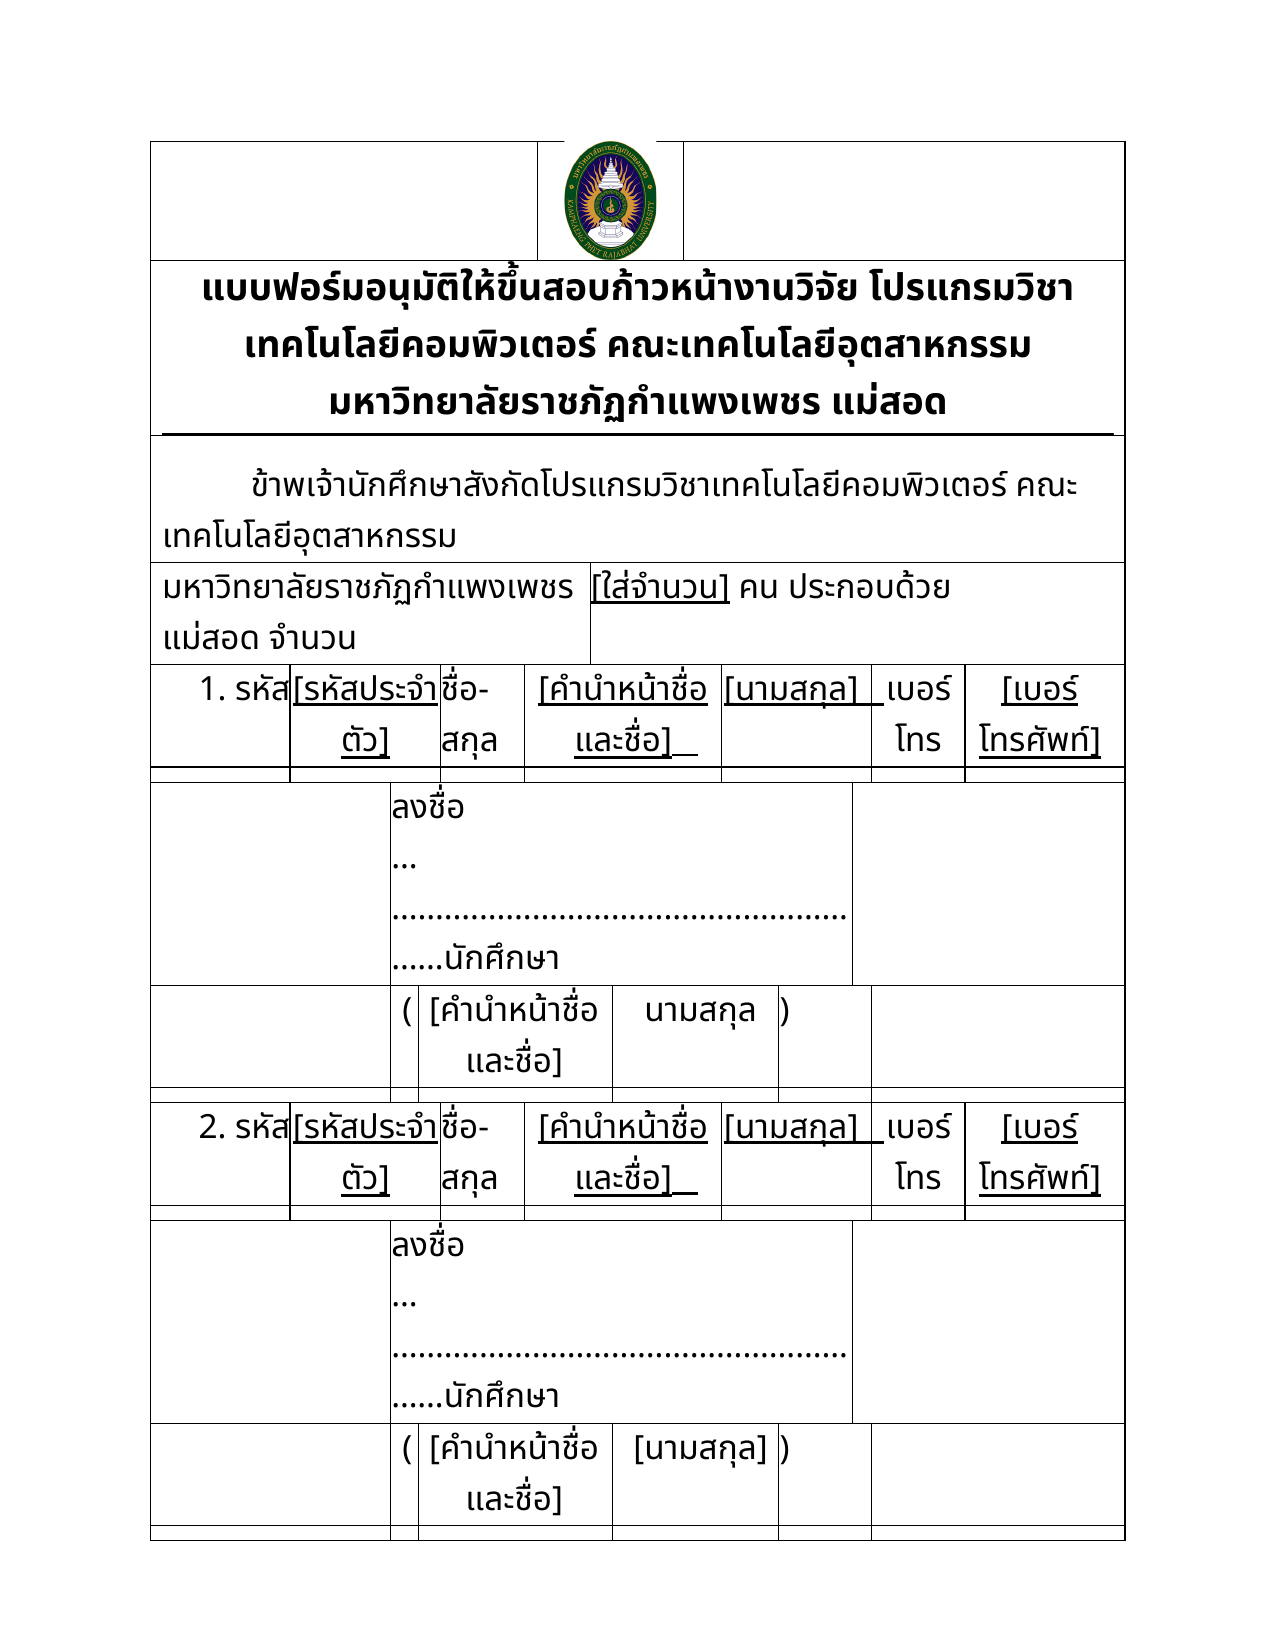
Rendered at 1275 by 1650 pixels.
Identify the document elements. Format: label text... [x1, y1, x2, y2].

table_cell [151, 1206, 289, 1220]
table_header [657, 142, 683, 260]
table_cell [872, 1088, 1124, 1102]
table_cell ______ข้าพเจ้านักศึกษาสังกัดโปรแกรมวิชาเทคโนโลยีคอมพิวเตอร์ คณะเทคโนโลยีอุตสาหกรรม [151, 436, 1124, 562]
table_cell [872, 768, 964, 782]
table_cell [853, 783, 1124, 985]
table_cell [คำนำหน้าชื่อและชื่อ] [525, 1103, 721, 1204]
table_cell นามสกุล [613, 986, 778, 1087]
table_cell [779, 1526, 871, 1540]
table_cell [872, 1424, 1124, 1525]
table_cell [151, 1526, 390, 1540]
table_cell [คำนำหน้าชื่อและชื่อ] [419, 986, 612, 1087]
table_cell [รหัสประจำตัว] [291, 1103, 440, 1204]
table_cell [722, 1206, 871, 1220]
table_cell [151, 986, 390, 1087]
table_cell [872, 1526, 1124, 1540]
table_cell [151, 1221, 390, 1423]
table_cell มหาวิทยาลัยราชภัฏกำแพงเพชร แม่สอด จำนวน [151, 563, 590, 664]
table_cell [441, 1206, 524, 1220]
table_cell 2. รหัส [151, 1103, 289, 1204]
table_cell ลงชื่อ …….………………………………………………นักศึกษา [391, 1221, 852, 1423]
table_cell เบอร์โทร [872, 665, 964, 766]
table_header [538, 142, 564, 260]
table_cell แบบฟอร์มอนุมัติให้ขึ้นสอบก้าวหน้างานวิจัย โปรแกรมวิชาเทคโนโลยีคอมพิวเตอร์ คณะเทคโนโลยีอุตสาหกรรม มหาวิทยาลัยราชภัฏกำแพงเพชร แม่สอด [151, 261, 1124, 435]
table_cell ชื่อ-สกุล [441, 665, 524, 766]
table_cell ( [391, 1424, 418, 1525]
table_header [684, 142, 1124, 260]
table_cell [151, 783, 390, 985]
table_cell ( [391, 986, 418, 1087]
table_cell [853, 1221, 1124, 1423]
table_cell [872, 1206, 964, 1220]
table_cell [525, 1206, 721, 1220]
table_cell [966, 1206, 1124, 1220]
table_cell [รหัสประจำตัว] [291, 665, 440, 766]
table_cell [คำนำหน้าชื่อและชื่อ] [419, 1424, 612, 1525]
table_cell [นามสกุล] [613, 1424, 778, 1525]
table_cell [441, 768, 524, 782]
table_cell [291, 1206, 440, 1220]
table_cell [966, 768, 1124, 782]
table_cell [525, 768, 721, 782]
table_cell [779, 1088, 871, 1102]
table_cell 1. รหัส [151, 665, 289, 766]
table_cell เบอร์โทร [872, 1103, 964, 1204]
table_cell [291, 768, 440, 782]
table_cell [872, 986, 1124, 1087]
table_cell [เบอร์โทรศัพท์] [966, 665, 1124, 766]
table_cell [391, 1526, 418, 1540]
table_cell [613, 1526, 778, 1540]
picture [564, 141, 657, 260]
table_header [151, 142, 537, 260]
table_cell [นามสกุล] [722, 1103, 871, 1204]
table_cell [151, 1424, 390, 1525]
table_cell [419, 1526, 612, 1540]
table_cell ลงชื่อ …….………………………………………………นักศึกษา [391, 783, 852, 985]
table_cell [เบอร์โทรศัพท์] [966, 1103, 1124, 1204]
table_cell [419, 1088, 612, 1102]
table_cell ) [779, 986, 871, 1087]
table_cell [นามสกุล] [722, 665, 871, 766]
table_cell ชื่อ-สกุล [441, 1103, 524, 1204]
table_cell [ใส่จำนวน] คน ประกอบด้วย [591, 563, 1124, 664]
table_cell [คำนำหน้าชื่อและชื่อ] [525, 665, 721, 766]
table_cell [151, 1088, 390, 1102]
table_cell [391, 1088, 418, 1102]
table_cell ) [779, 1424, 871, 1525]
table_cell [151, 768, 289, 782]
table_cell [613, 1088, 778, 1102]
table_cell [722, 768, 871, 782]
